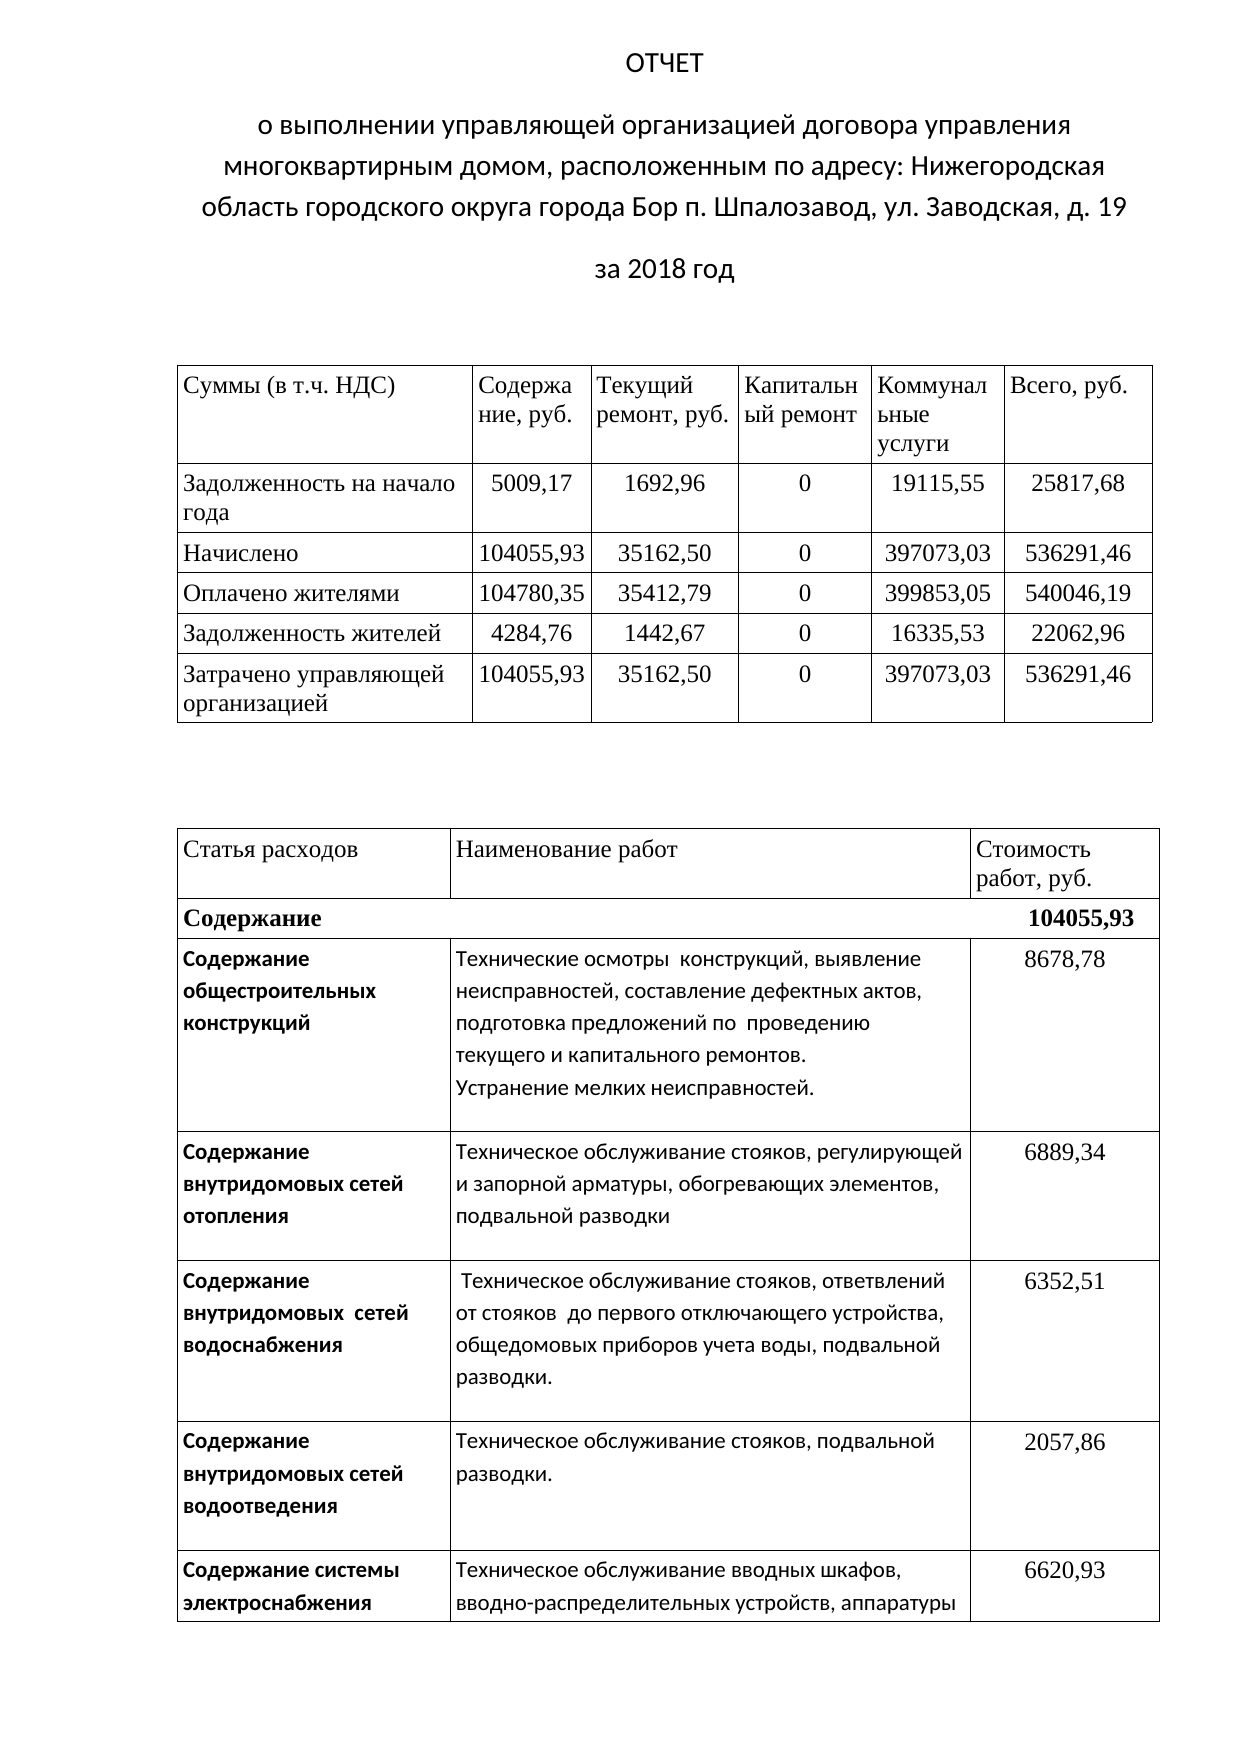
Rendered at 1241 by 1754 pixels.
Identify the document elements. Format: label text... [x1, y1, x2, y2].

table_header Содержание, руб. [473, 366, 591, 462]
table_cell 536291,46 [1005, 654, 1152, 722]
table_cell Затрачено управляющей организацией [178, 654, 472, 722]
table_cell 35412,79 [592, 573, 738, 612]
table_cell 0 [739, 464, 871, 532]
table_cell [451, 1551, 970, 1621]
table_cell 5009,17 [473, 464, 591, 532]
table_cell 540046,19 [1005, 573, 1152, 612]
table_header Текущий ремонт, руб. [592, 366, 738, 462]
table_cell Содержание внутридомовых сетей водоснабжения [178, 1261, 450, 1421]
table_cell Оплачено жителями [178, 573, 472, 612]
text за 2018 год [177, 250, 1152, 285]
text о выполнении управляющей организацией договора управления многоквартирным домом, расположенным по адресу: Нижегородская область городского округа города Бор п. Шпалозавод, ул. Заводская, д. 19 [177, 106, 1152, 224]
table_cell Содержание 104055,93 [178, 899, 1159, 938]
table_cell Задолженность на начало года [178, 464, 472, 532]
table_header Статья расходов [178, 829, 450, 897]
table_cell 22062,96 [1005, 614, 1152, 653]
table_cell 6889,34 [971, 1132, 1159, 1260]
table_cell 0 [739, 654, 871, 722]
text ОТЧЕТ [177, 44, 1152, 80]
table_cell Технические осмотры конструкций, выявление неисправностей, составление дефектных актов, подготовка предложений по проведению текущего и капитального ремонтов. Устранение мелких неисправностей. [451, 939, 970, 1131]
table_cell Техническое обслуживание стояков, ответвлений от стояков до первого отключающего устройства, общедомовых приборов учета воды, подвальной разводки. [451, 1261, 970, 1421]
table_cell 104055,93 [473, 533, 591, 572]
table_cell Техническое обслуживание стояков, регулирующей и запорной арматуры, обогревающих элементов, подвальной разводки [451, 1132, 970, 1260]
table_cell 0 [739, 573, 871, 612]
table_header Коммунальные услуги [872, 366, 1004, 462]
table_cell 0 [739, 533, 871, 572]
table_header Стоимость работ, руб. [971, 829, 1159, 897]
table_header Суммы (в т.ч. НДС) [178, 366, 472, 462]
table_cell Задолженность жителей [178, 614, 472, 653]
table_cell 397073,03 [872, 533, 1004, 572]
table_header Наименование работ [451, 829, 970, 897]
table_cell Содержание внутридомовых сетей водоотведения [178, 1422, 450, 1549]
table_cell Содержание общестроительных конструкций [178, 939, 450, 1131]
table_cell 104055,93 [473, 654, 591, 722]
table_cell 16335,53 [872, 614, 1004, 653]
table_cell 1692,96 [592, 464, 738, 532]
table_cell 8678,78 [971, 939, 1159, 1131]
table_cell 19115,55 [872, 464, 1004, 532]
table_cell Содержание внутридомовых сетей отопления [178, 1132, 450, 1260]
table_cell 35162,50 [592, 533, 738, 572]
table_header Всего, руб. [1005, 366, 1152, 462]
table_cell 0 [739, 614, 871, 653]
table_cell 25817,68 [1005, 464, 1152, 532]
table_cell 399853,05 [872, 573, 1004, 612]
table_cell Начислено [178, 533, 472, 572]
table_cell 397073,03 [872, 654, 1004, 722]
table_cell Техническое обслуживание стояков, подвальной разводки. [451, 1422, 970, 1549]
table_cell 6620,93 [971, 1551, 1159, 1621]
table_header Капитальный ремонт [739, 366, 871, 462]
table_cell 35162,50 [592, 654, 738, 722]
table_cell 536291,46 [1005, 533, 1152, 572]
table_cell 104780,35 [473, 573, 591, 612]
table_cell 6352,51 [971, 1261, 1159, 1421]
table_cell 4284,76 [473, 614, 591, 653]
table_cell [178, 1551, 450, 1621]
table_cell 1442,67 [592, 614, 738, 653]
table_cell 2057,86 [971, 1422, 1159, 1549]
